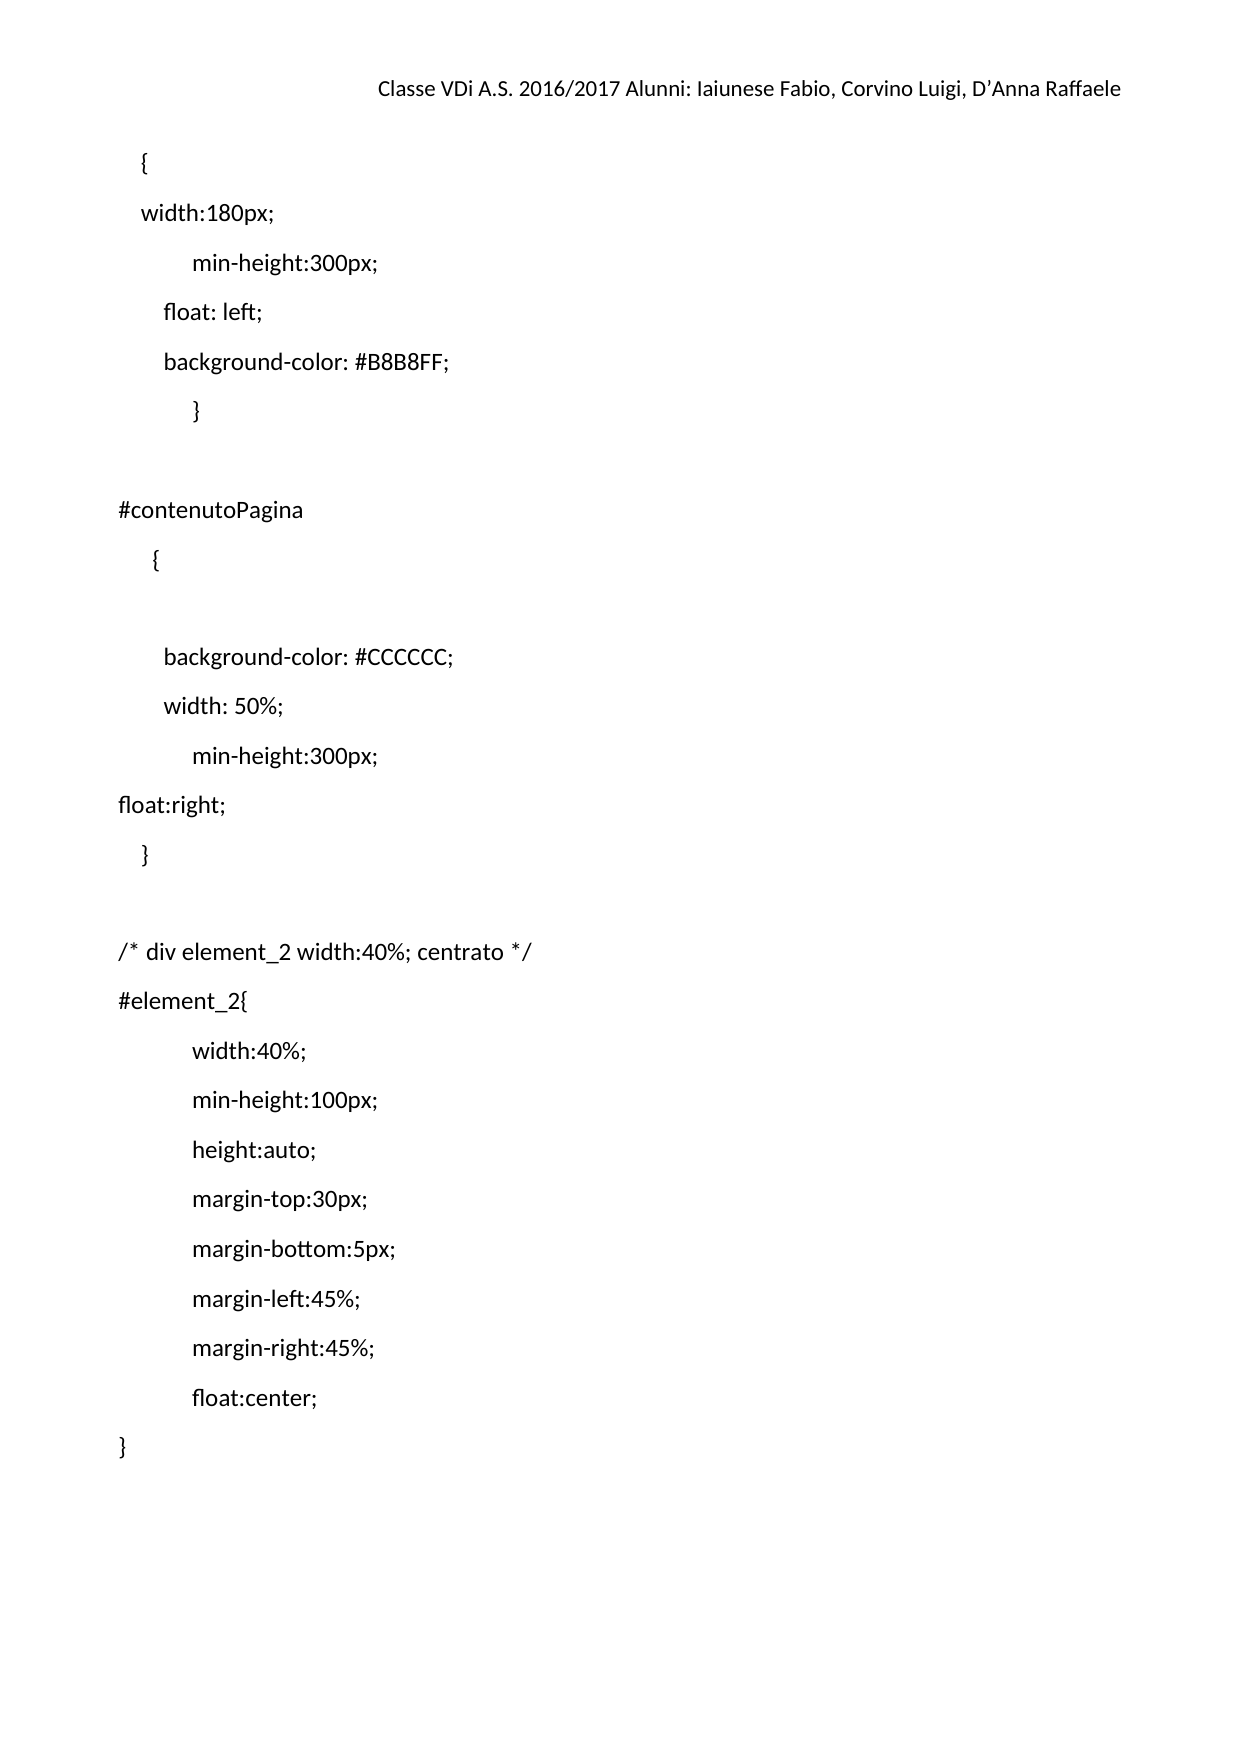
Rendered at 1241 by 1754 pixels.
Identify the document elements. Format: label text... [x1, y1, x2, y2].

text min-height:100px; [118, 1084, 1122, 1115]
text #contenutoPagina [118, 495, 1122, 525]
text } [118, 839, 1122, 870]
text float: left; [118, 296, 1122, 327]
text margin-top:30px; [118, 1184, 1122, 1214]
text background-color: #CCCCCC; [118, 641, 1122, 671]
text background-color: #B8B8FF; [118, 346, 1122, 376]
text min-height:300px; [118, 740, 1122, 771]
text /* div element_2 width:40%; centrato */ [118, 936, 1122, 966]
text width: 50%; [118, 691, 1122, 721]
text width:40%; [118, 1035, 1122, 1065]
text margin-bottom:5px; [118, 1233, 1122, 1264]
text #element_2{ [118, 985, 1122, 1016]
text } [118, 396, 1122, 426]
text } [118, 1432, 1122, 1462]
text { [118, 544, 1122, 575]
text min-height:300px; [118, 247, 1122, 277]
text width:180px; [118, 197, 1122, 228]
text float:center; [118, 1382, 1122, 1412]
text margin-right:45%; [118, 1332, 1122, 1363]
text height:auto; [118, 1134, 1122, 1164]
text { [118, 148, 1122, 178]
text margin-left:45%; [118, 1283, 1122, 1313]
text float:right; [118, 790, 1122, 820]
